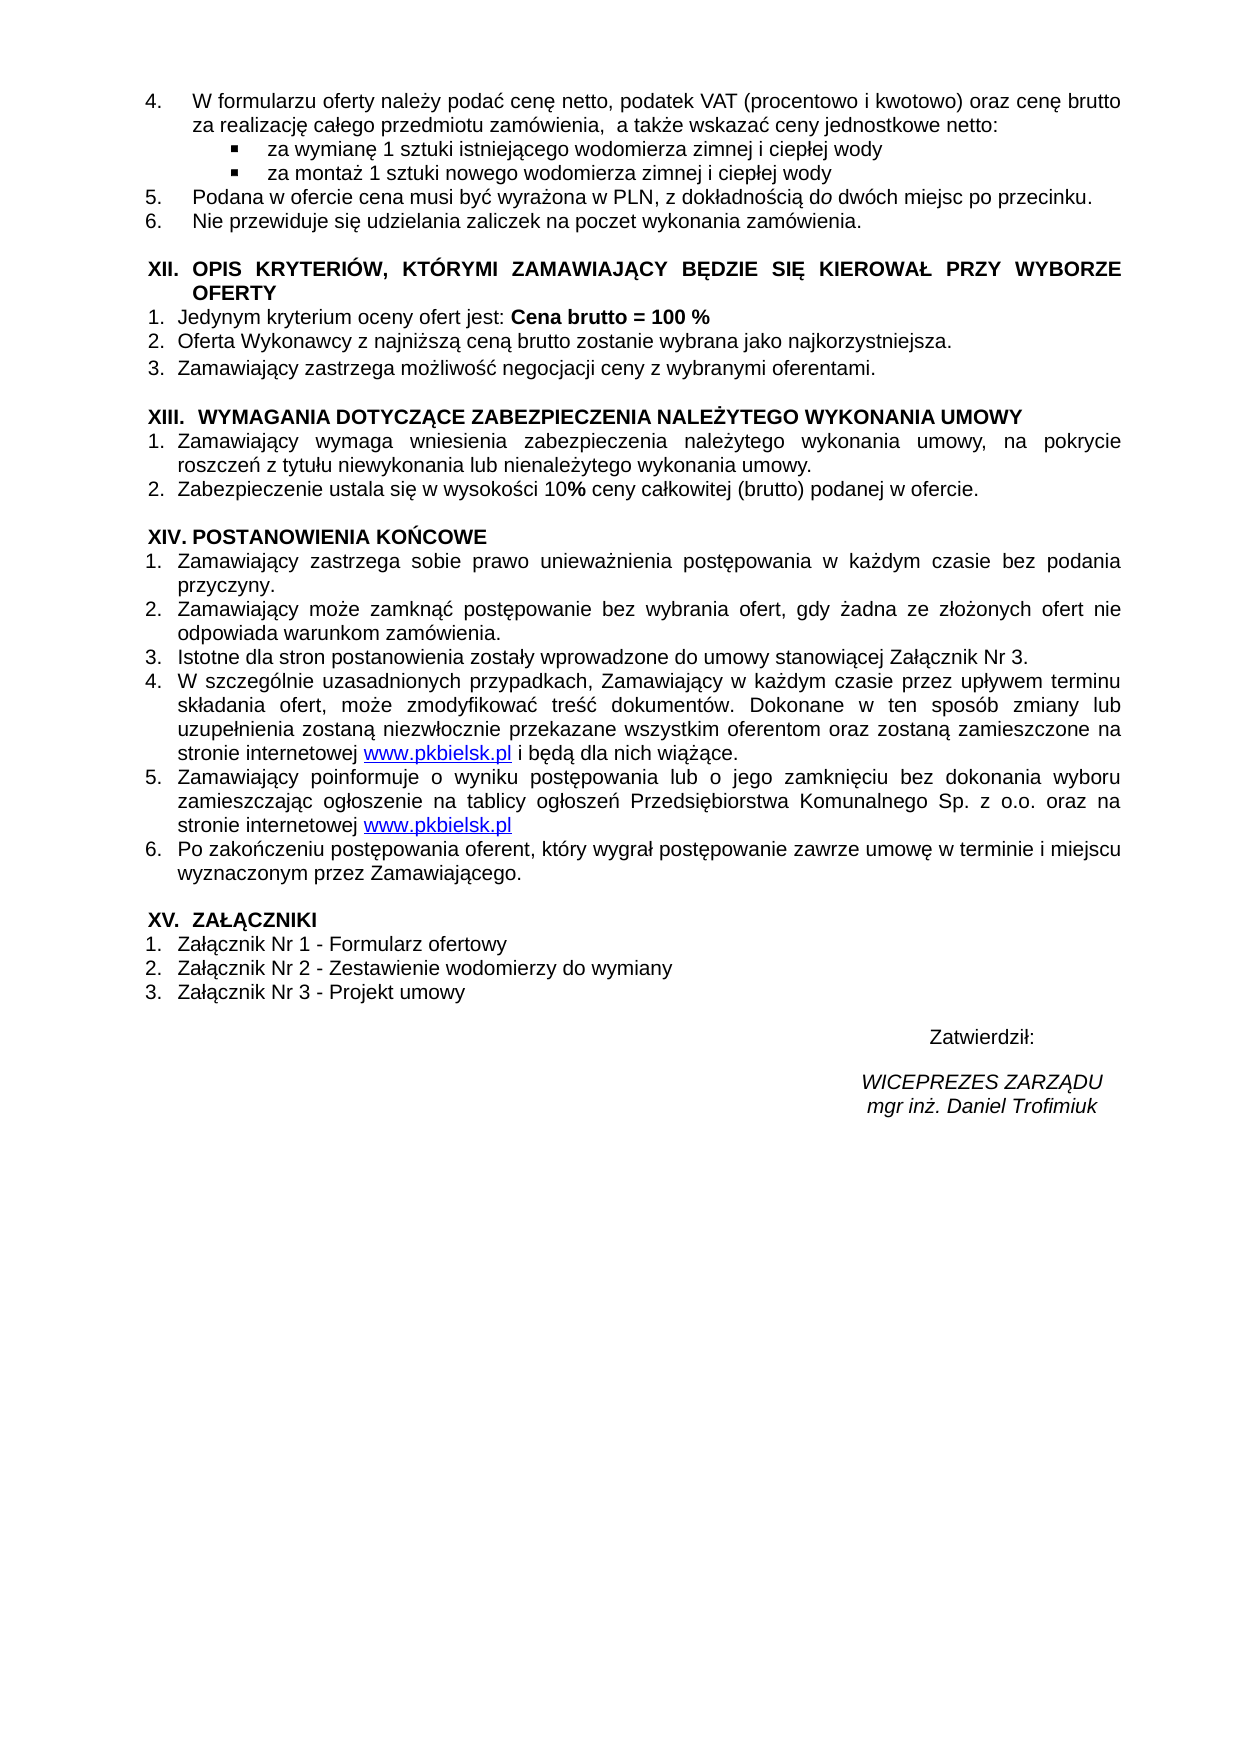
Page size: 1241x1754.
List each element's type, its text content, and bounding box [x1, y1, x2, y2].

list za montaż 1 sztuki nowego wodomierza zimnej i ciepłej wody [229, 161, 1122, 185]
list Podana w ofercie cena musi być wyrażona w PLN, z dokładnością do dwóch miejsc po przecinku. [162, 185, 1122, 209]
list Załącznik Nr 1 - Formularz ofertowy [162, 932, 1122, 956]
list Jedynym kryterium oceny ofert jest: Cena brutto = 100 % [148, 304, 1122, 328]
list ZAŁĄCZNIKI [148, 908, 1122, 932]
list Oferta Wykonawcy z najniższą ceną brutto zostanie wybrana jako najkorzystniejsza. [148, 328, 1122, 352]
list W formularzu oferty należy podać cenę netto, podatek VAT (procentowo i kwotowo) oraz cenę brutto za realizację całego przedmiotu zamówienia, a także wskazać ceny jednostkowe netto: [162, 89, 1122, 137]
text WICEPREZES ZARZĄDU [842, 1070, 1122, 1094]
list WYMAGANIA DOTYCZĄCE ZABEZPIECZENIA NALEŻYTEGO WYKONANIA UMOWY [148, 405, 1122, 429]
list Załącznik Nr 3 - Projekt umowy [162, 980, 1122, 1004]
list Zamawiający wymaga wniesienia zabezpieczenia należytego wykonania umowy, na pokrycie roszczeń z tytułu niewykonania lub nienależytego wykonania umowy. [148, 429, 1122, 477]
list W szczególnie uzasadnionych przypadkach, Zamawiający w każdym czasie przez upływem terminu składania ofert, może zmodyfikować treść dokumentów. Dokonane w ten sposób zmiany lub uzupełnienia zostaną niezwłocznie przekazane wszystkim oferentom oraz zostaną zamieszczone na stronie internetowej www.pkbielsk.pl i będą dla nich wiążące. [162, 669, 1122, 764]
list Zamawiający zastrzega możliwość negocjacji ceny z wybranymi oferentami. [148, 352, 1122, 381]
list POSTANOWIENIA KOŃCOWE [148, 525, 1122, 549]
text Zatwierdził: [842, 1025, 1122, 1049]
list Zamawiający zastrzega sobie prawo unieważnienia postępowania w każdym czasie bez podania przyczyny. [162, 549, 1122, 597]
list Zabezpieczenie ustala się w wysokości 10% ceny całkowitej (brutto) podanej w ofercie. [148, 477, 1122, 501]
list Załącznik Nr 2 - Zestawienie wodomierzy do wymiany [162, 956, 1122, 980]
list za wymianę 1 sztuki istniejącego wodomierza zimnej i ciepłej wody [229, 137, 1122, 161]
list Zamawiający może zamknąć postępowanie bez wybrania ofert, gdy żadna ze złożonych ofert nie odpowiada warunkom zamówienia. [162, 597, 1122, 645]
list Zamawiający poinformuje o wyniku postępowania lub o jego zamknięciu bez dokonania wyboru zamieszczając ogłoszenie na tablicy ogłoszeń Przedsiębiorstwa Komunalnego Sp. z o.o. oraz na stronie internetowej www.pkbielsk.pl [162, 764, 1122, 836]
list Po zakończeniu postępowania oferent, który wygrał postępowanie zawrze umowę w terminie i miejscu wyznaczonym przez Zamawiającego. [162, 836, 1122, 884]
list Nie przewiduje się udzielania zaliczek na poczet wykonania zamówienia. [162, 209, 1122, 233]
list Istotne dla stron postanowienia zostały wprowadzone do umowy stanowiącej Załącznik Nr 3. [162, 645, 1122, 669]
list OPIS KRYTERIÓW, KTÓRYMI ZAMAWIAJĄCY BĘDZIE SIĘ KIEROWAŁ PRZY WYBORZE OFERTY [148, 257, 1122, 304]
text mgr inż. Daniel Trofimiuk [842, 1094, 1122, 1118]
